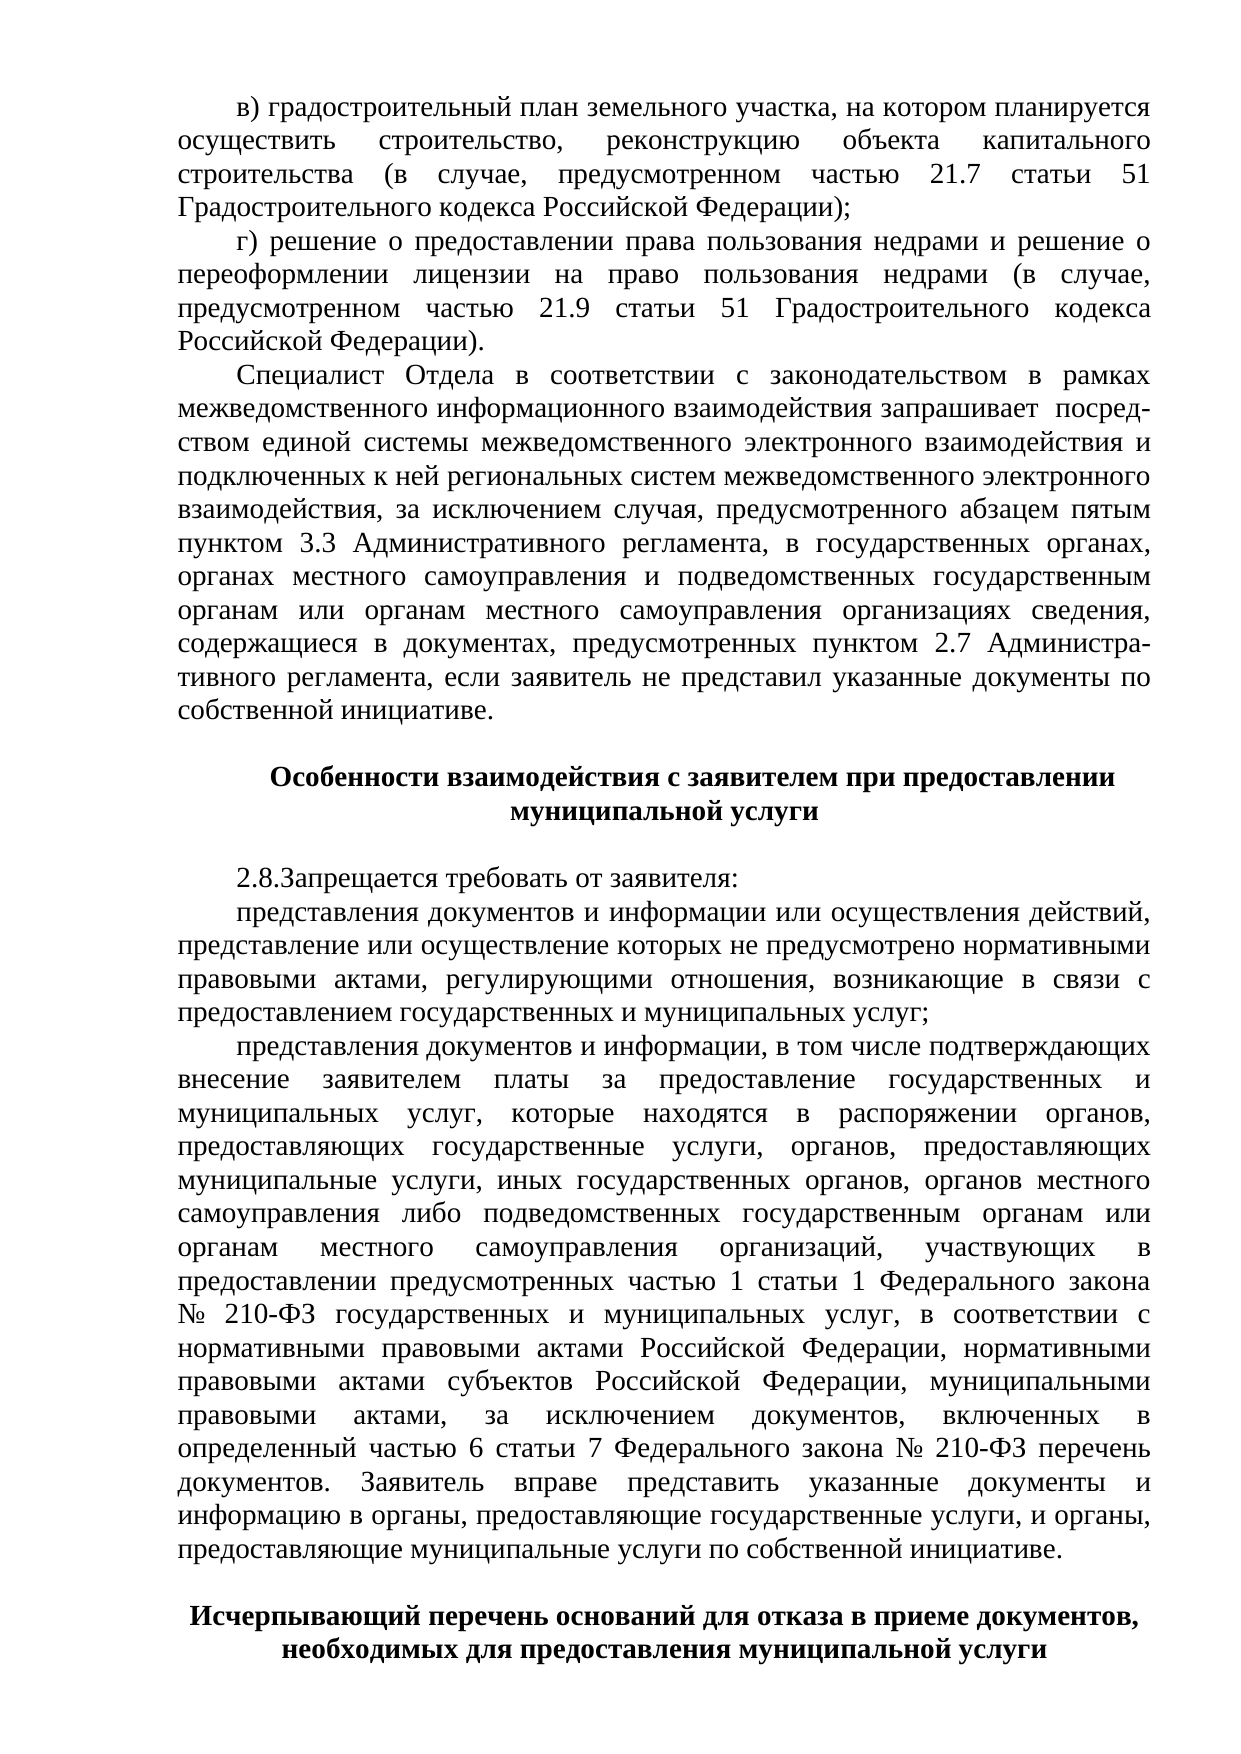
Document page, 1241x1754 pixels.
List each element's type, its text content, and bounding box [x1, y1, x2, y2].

text представления документов и информации или осуществления действий, представление или осуществление которых не предусмотрено нормативными правовыми актами, регулирующими отношения, возникающие в связи с предоставлением государственных и муниципальных услуг; [177, 894, 1152, 1028]
text Исчерпывающий перечень оснований для отказа в приеме документов, необходимых для предоставления муниципальной услуги [177, 1598, 1152, 1665]
text представления документов и информации, в том числе подтверждающих внесение заявителем платы за предоставление государственных и муниципальных услуг, которые находятся в распоряжении органов, предоставляющих государственные услуги, органов, предоставляющих муниципальные услуги, иных государственных органов, органов местного самоуправления либо подведомственных государственным органам или органам местного самоуправления организаций, участвующих в предоставлении предусмотренных частью 1 статьи 1 Федерального закона № 210-ФЗ государственных и муниципальных услуг, в соответствии с нормативными правовыми актами Российской Федерации, нормативными правовыми актами субъектов Российской Федерации, муниципальными правовыми актами, за исключением документов, включенных в определенный частью 6 статьи 7 Федерального закона № 210-ФЗ перечень документов. Заявитель вправе представить указанные документы и информацию в органы, предоставляющие государственные услуги, и органы, предоставляющие муниципальные услуги по собственной инициативе. [177, 1028, 1152, 1564]
text г) решение о предоставлении права пользования недрами и решение о переоформлении лицензии на право пользования недрами (в случае, предусмотренном частью 21.9 статьи 51 Градостроительного кодекса Российской Федерации). [177, 223, 1152, 357]
text 2.8.Запрещается требовать от заявителя: [177, 860, 1152, 894]
text Специалист Отдела в соответствии с законодательством в рамках межведомственного информационного взаимодействия запрашивает посред-ством единой системы межведомственного электронного взаимодействия и подключенных к ней региональных систем межведомственного электронного взаимодействия, за исключением случая, предусмотренного абзацем пятым пунктом 3.3 Административного регламента, в государственных органах, органах местного самоуправления и подведомственных государственным органам или органам местного самоуправления организациях сведения, содержащиеся в документах, предусмотренных пунктом 2.7 Администра-тивного регламента, если заявитель не представил указанные документы по собственной инициативе. [177, 357, 1152, 726]
text Особенности взаимодействия с заявителем при предоставлении муниципальной услуги [177, 759, 1152, 827]
text в) градостроительный план земельного участка, на котором планируется осуществить строительство, реконструкцию объекта капитального строительства (в случае, предусмотренном частью 21.7 статьи 51 Градостроительного кодекса Российской Федерации); [177, 89, 1152, 223]
